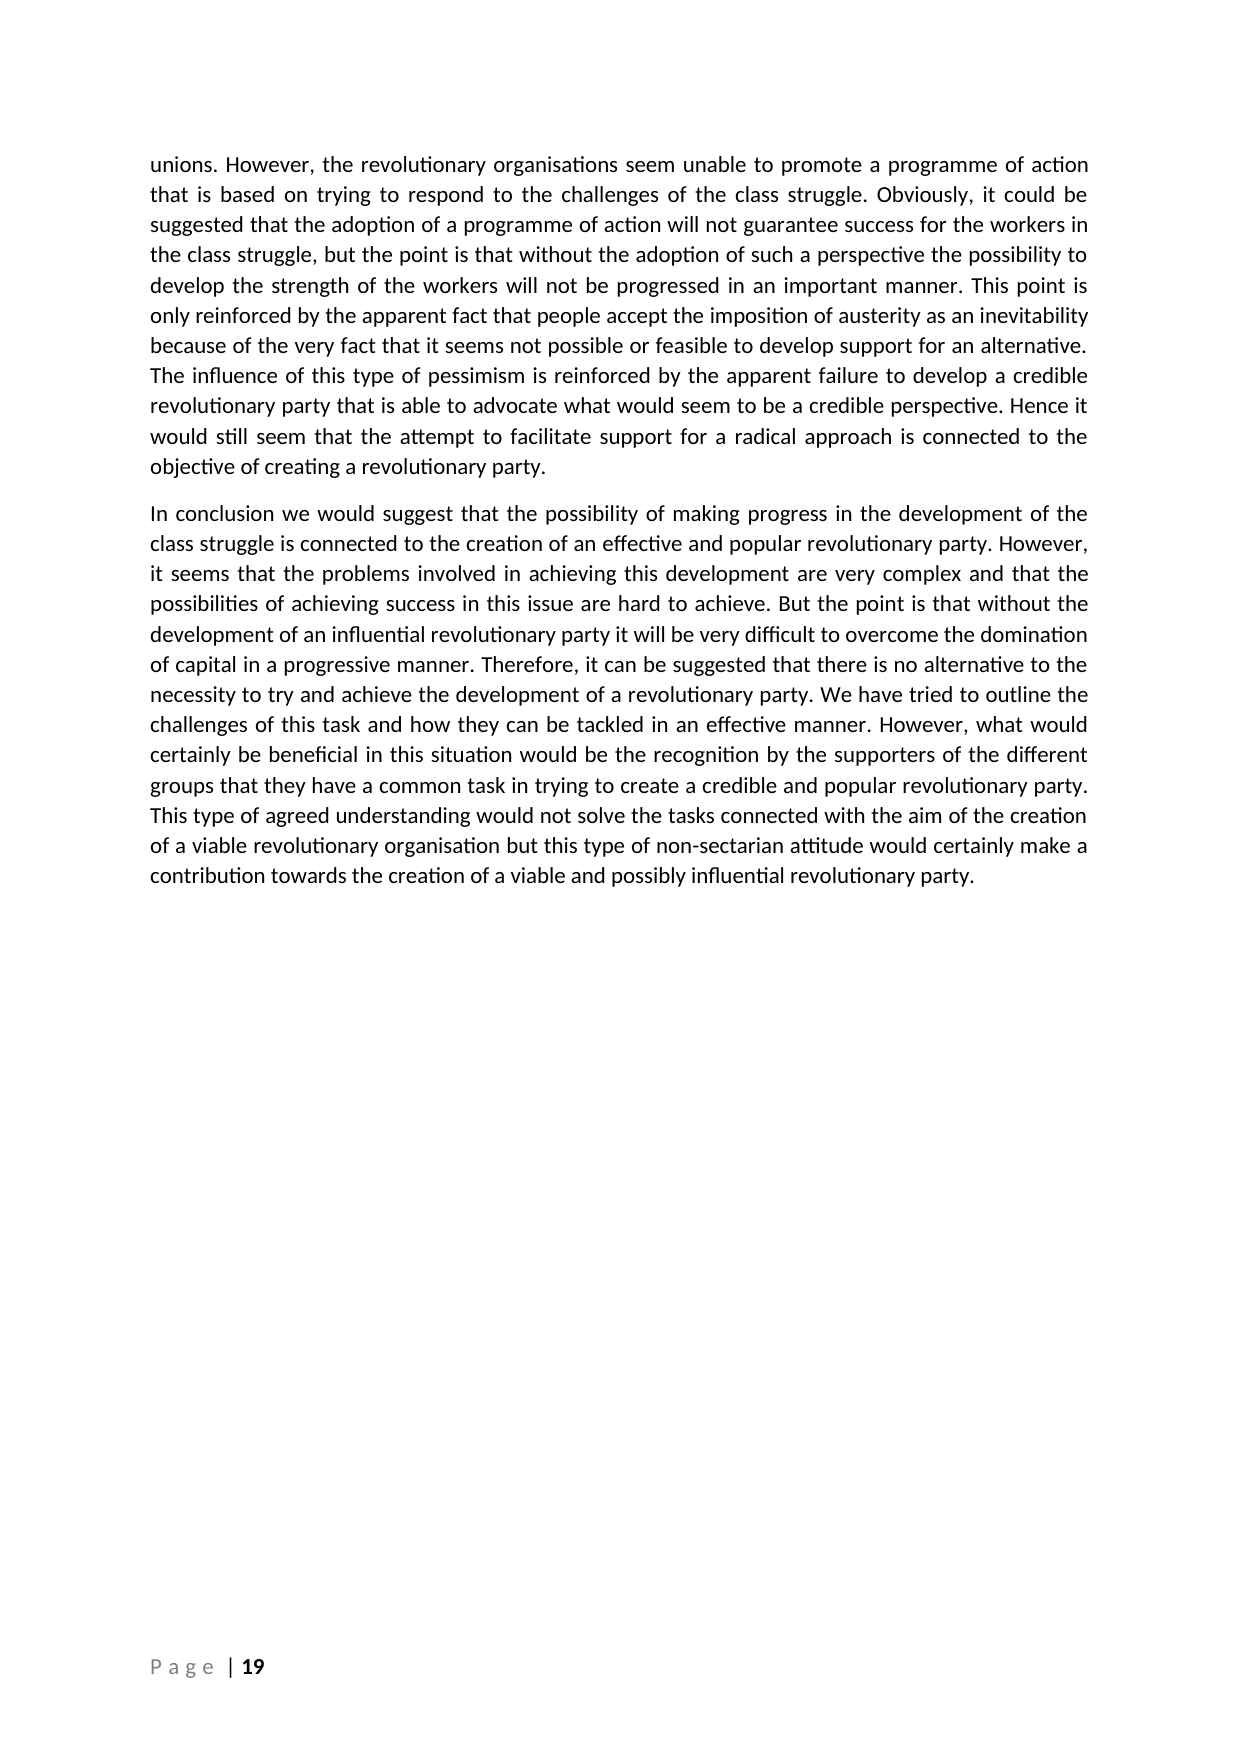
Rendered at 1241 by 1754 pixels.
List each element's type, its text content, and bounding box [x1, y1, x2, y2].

text In conclusion we would suggest that the possibility of making progress in the development of the class struggle is connected to the creation of an effective and popular revolutionary party. However, it seems that the problems involved in achieving this development are very complex and that the possibilities of achieving success in this issue are hard to achieve. But the point is that without the development of an influential revolutionary party it will be very difficult to overcome the domination of capital in a progressive manner. Therefore, it can be suggested that there is no alternative to the necessity to try and achieve the development of a revolutionary party. We have tried to outline the challenges of this task and how they can be tackled in an effective manner. However, what would certainly be beneficial in this situation would be the recognition by the supporters of the different groups that they have a common task in trying to create a credible and popular revolutionary party. This type of agreed understanding would not solve the tasks connected with the aim of the creation of a viable revolutionary organisation but this type of non-sectarian attitude would certainly make a contribution towards the creation of a viable and possibly influential revolutionary party. [150, 499, 1090, 889]
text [150, 150, 1090, 480]
